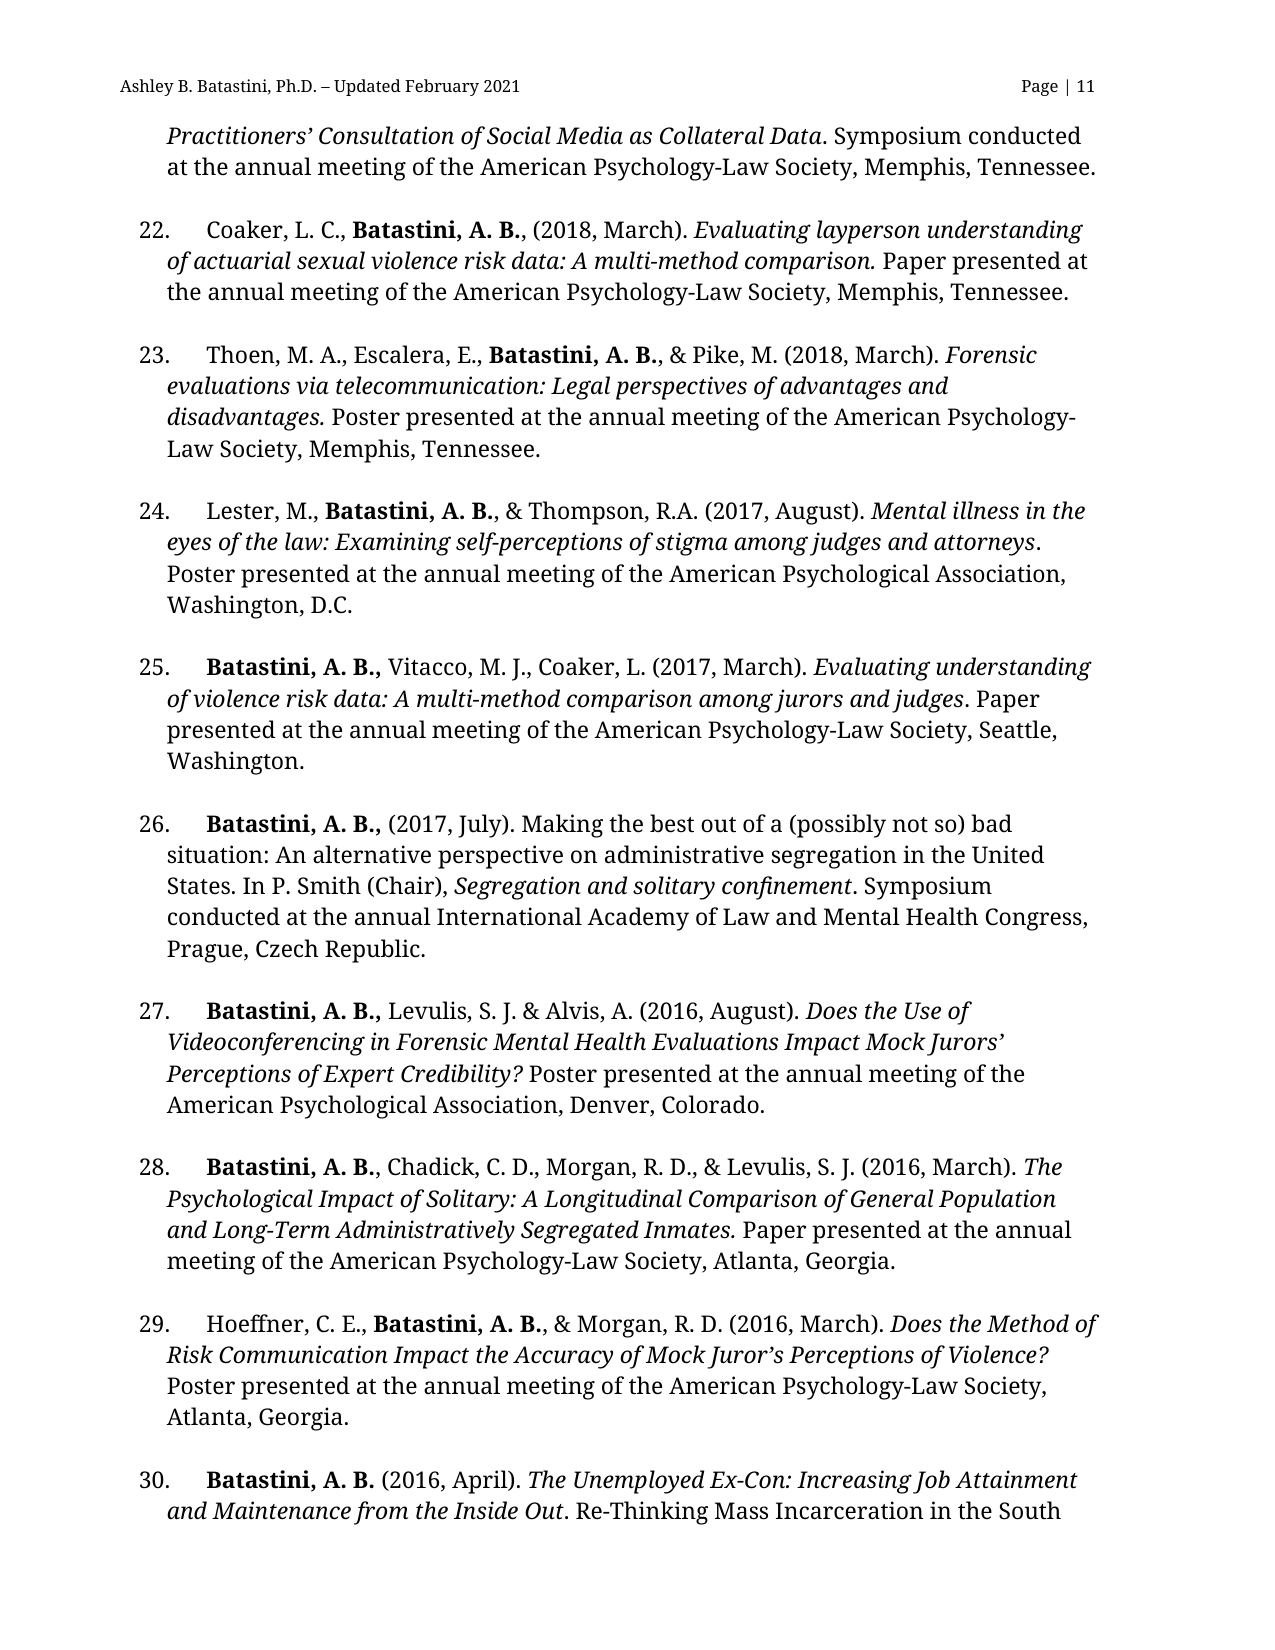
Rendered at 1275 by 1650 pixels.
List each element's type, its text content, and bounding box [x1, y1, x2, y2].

table_cell Thoen, M. A., Escalera, E., Batastini, A. B., & Pike, M. (2018, March). Forensic evaluations via telecommunication: Legal perspectives of advantages and disadvantages. Poster presented at the annual meeting of the American Psychology-Law Society, Memphis, Tennessee. [120, 339, 1116, 464]
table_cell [120, 120, 1116, 214]
table_cell Batastini, A. B., (2017, July). Making the best out of a (possibly not so) bad situation: An alternative perspective on administrative segregation in the United States. In P. Smith (Chair), Segregation and solitary confinement. Symposium conducted at the annual International Academy of Law and Mental Health Congress, Prague, Czech Republic. [120, 808, 1116, 995]
table_cell Batastini, A. B., Vitacco, M. J., Coaker, L. (2017, March). Evaluating understanding of violence risk data: A multi-method comparison among jurors and judges. Paper presented at the annual meeting of the American Psychology-Law Society, Seattle, Washington. [120, 651, 1116, 807]
table_cell Lester, M., Batastini, A. B., & Thompson, R.A. (2017, August). Mental illness in the eyes of the law: Examining self-perceptions of stigma among judges and attorneys. Poster presented at the annual meeting of the American Psychological Association, Washington, D.C. [120, 464, 1116, 651]
table_cell Hoeffner, C. E., Batastini, A. B., & Morgan, R. D. (2016, March). Does the Method of Risk Communication Impact the Accuracy of Mock Juror’s Perceptions of Violence? Poster presented at the annual meeting of the American Psychology-Law Society, Atlanta, Georgia. [120, 1308, 1116, 1464]
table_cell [120, 1464, 1116, 1526]
table_cell Batastini, A. B., Levulis, S. J. & Alvis, A. (2016, August). Does the Use of Videoconferencing in Forensic Mental Health Evaluations Impact Mock Jurors’ Perceptions of Expert Credibility? Poster presented at the annual meeting of the American Psychological Association, Denver, Colorado. [120, 995, 1116, 1151]
table_cell Coaker, L. C., Batastini, A. B., (2018, March). Evaluating layperson understanding of actuarial sexual violence risk data: A multi-method comparison. Paper presented at the annual meeting of the American Psychology-Law Society, Memphis, Tennessee. [120, 214, 1116, 339]
table_cell Batastini, A. B., Chadick, C. D., Morgan, R. D., & Levulis, S. J. (2016, March). The Psychological Impact of Solitary: A Longitudinal Comparison of General Population and Long-Term Administratively Segregated Inmates. Paper presented at the annual meeting of the American Psychology-Law Society, Atlanta, Georgia. [120, 1151, 1116, 1307]
